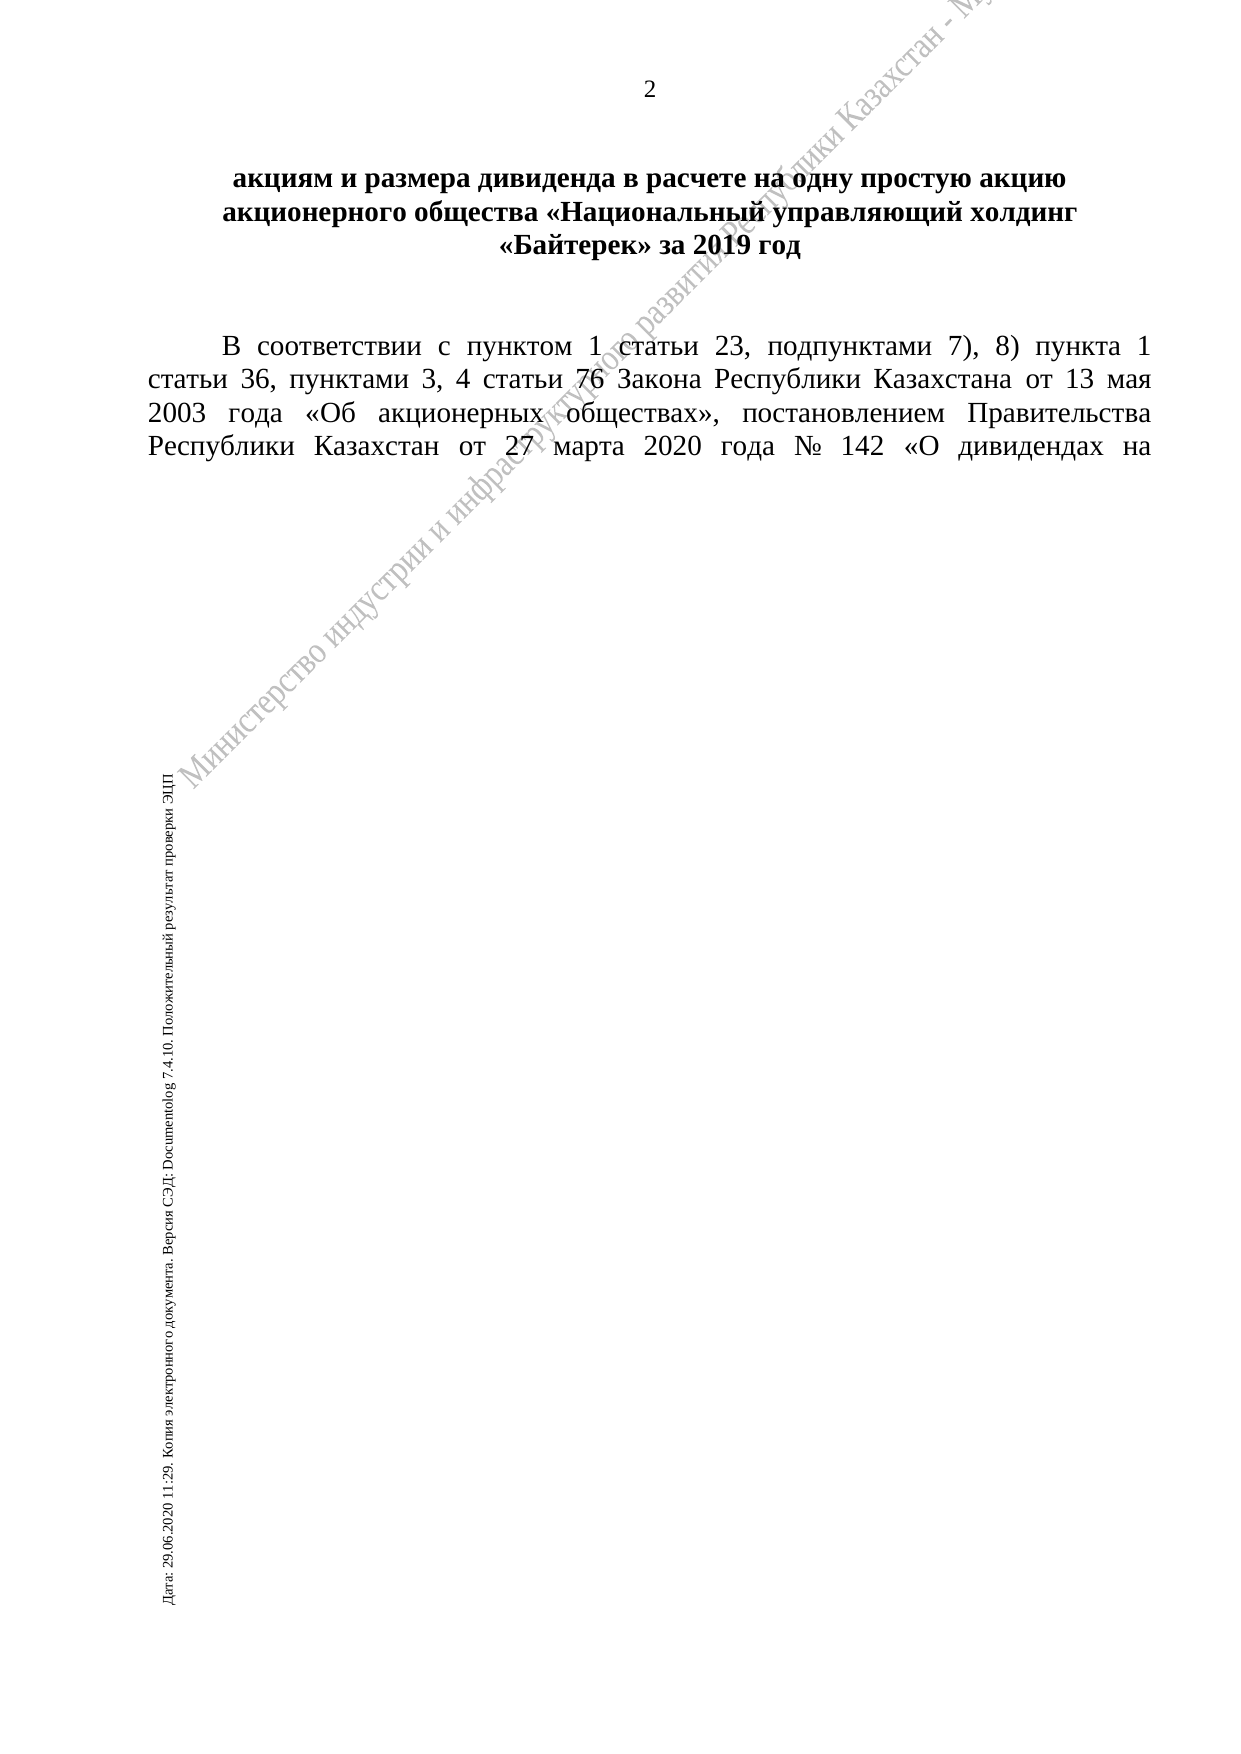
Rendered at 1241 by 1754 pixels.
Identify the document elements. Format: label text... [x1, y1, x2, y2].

text акциям и размера дивиденда в расчете на одну простую акцию акционерного общества «Национальный управляющий холдинг «Байтерек» за 2019 год [148, 160, 1152, 261]
text В соответствии с пунктом 1 статьи 23, подпунктами 7), 8) пункта 1 статьи 36, пунктами 3, 4 статьи 76 Закона Республики Казахстана от 13 мая 2003 года «Об акционерных обществах», постановлением Правительства Республики Казахстан от 27 марта 2020 года № 142 «О дивидендах на государственные пакеты акций и доходах на государственные доли участия в организациях», постановлением Правительства Республики Казахстан от 4 июня 2018 года № 323 «Об утверждении Правил поступлений от передачи в конкурентную среду активов национальных управляющих холдингов, национальных холдингов, национальных компаний и их дочерних, зависимых и иных юридических лиц, являющихся аффилированными с ними, в Национальный фонд Республики Казахстан», подпунктами 9) и 10) пункта 49 Устава акционерного общества «Национальный управляющий холдинг «Байтерек» ПРИКАЗЫВАЮ: [148, 328, 1152, 462]
